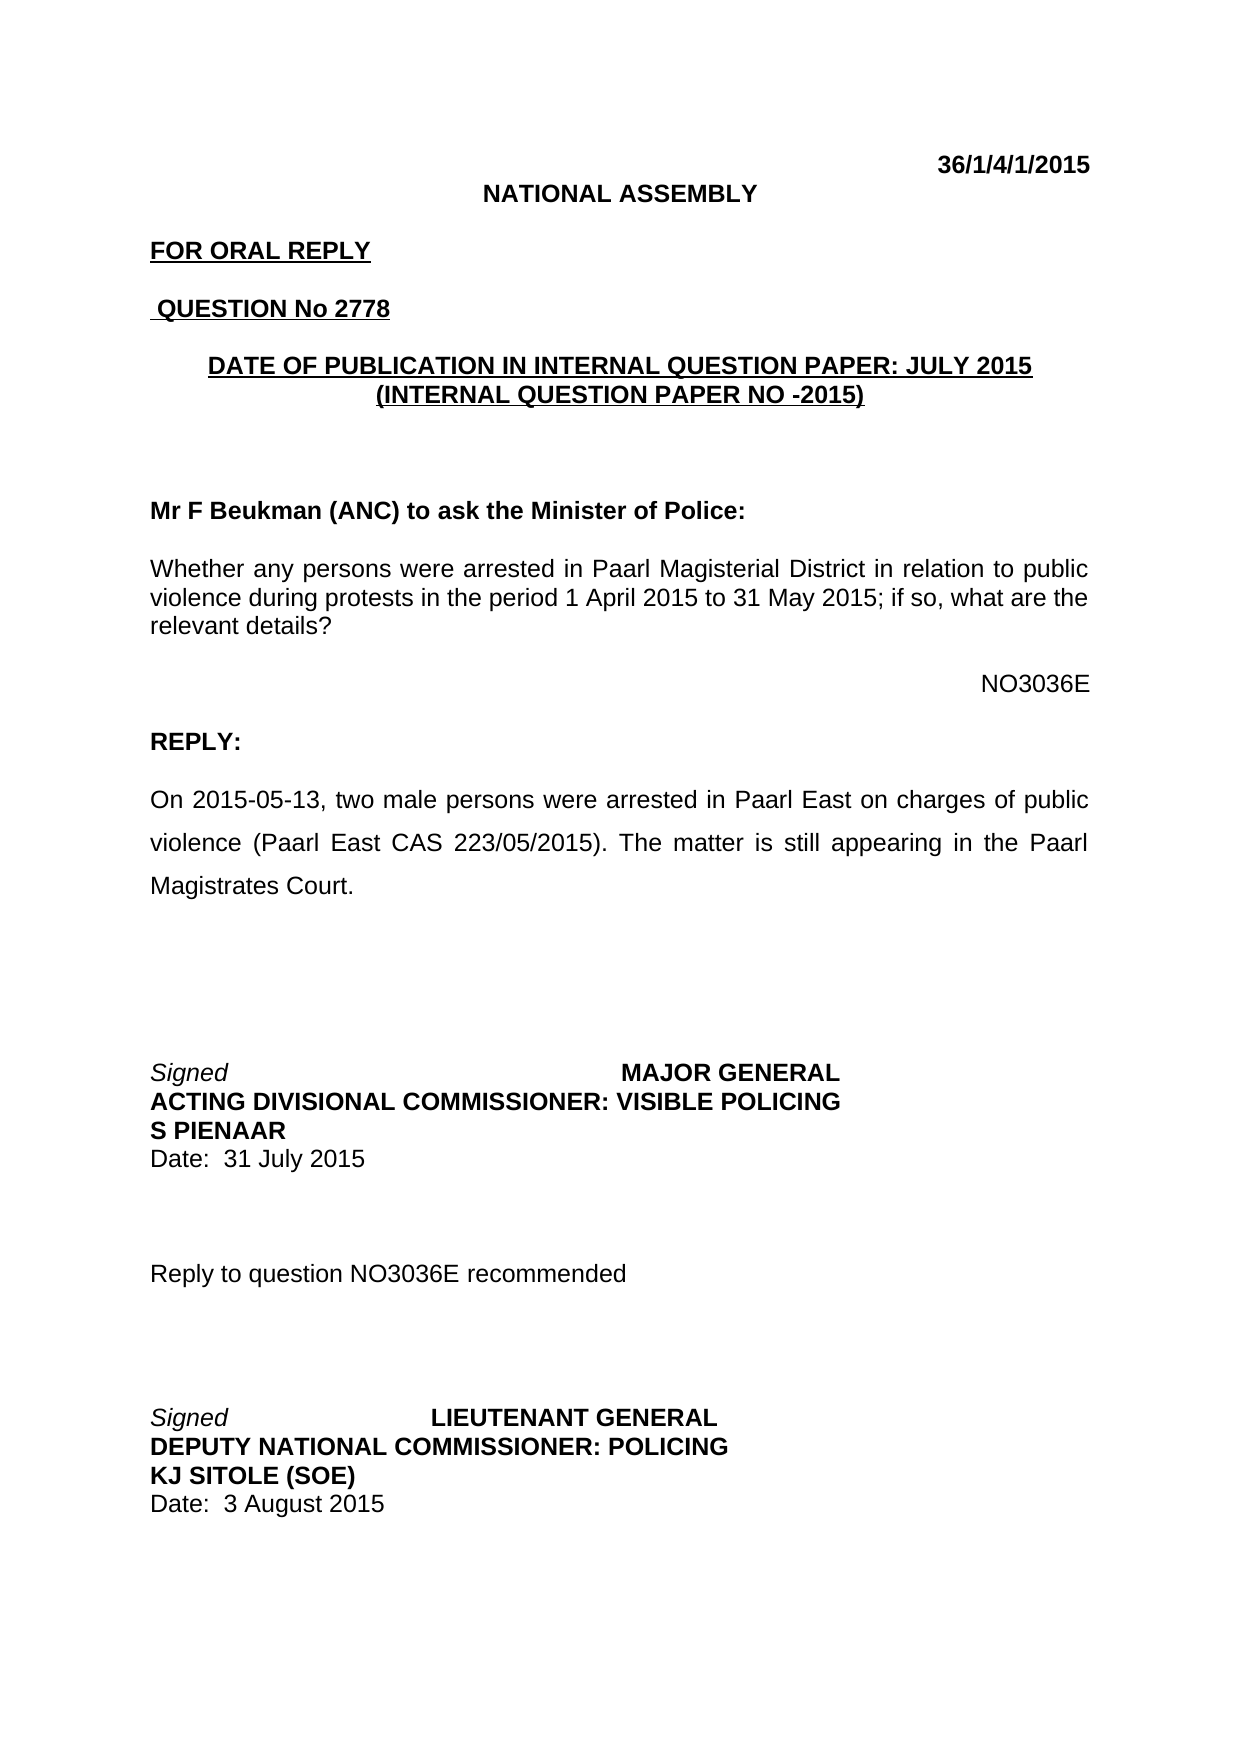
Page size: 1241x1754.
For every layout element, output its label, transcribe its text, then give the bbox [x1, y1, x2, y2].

text Reply to question NO3036E recommended [150, 1259, 1090, 1288]
text On 2015-05-13, two male persons were arrested in Paarl East on charges of public violence (Paarl East CAS 223/05/2015). The matter is still appearing in the Paarl Magistrates Court. [150, 785, 1090, 900]
text (INTERNAL QUESTION PAPER NO -2015) [150, 380, 1090, 409]
text Whether any persons were arrested in Paarl Magisterial District in relation to public violence during protests in the period 1 April 2015 to 31 May 2015; if so, what are the relevant details? [150, 554, 1090, 640]
text Signed MAJOR GENERAL [150, 1058, 1090, 1087]
text Date: 3 August 2015 [150, 1489, 1090, 1518]
text FOR ORAL REPLY [150, 236, 1090, 265]
text NO3036E [150, 669, 1090, 698]
text DATE OF PUBLICATION IN INTERNAL QUESTION PAPER: JULY 2015 [150, 351, 1090, 380]
text KJ SITOLE (SOE) [150, 1461, 1090, 1489]
text Mr F Beukman (ANC) to ask the Minister of Police: [150, 496, 1090, 524]
text S PIENAAR [150, 1116, 1090, 1144]
text Signed LIEUTENANT GENERAL [150, 1403, 1090, 1432]
text REPLY: [150, 727, 1090, 756]
text NATIONAL ASSEMBLY [150, 179, 1090, 207]
text DEPUTY NATIONAL COMMISSIONER: POLICING [150, 1432, 1090, 1461]
text ACTING DIVISIONAL COMMISSIONER: VISIBLE POLICING [150, 1087, 1090, 1116]
text QUESTION No 2778 [150, 294, 1090, 322]
text 36/1/4/1/2015 [150, 150, 1090, 179]
text Date: 31 July 2015 [150, 1144, 1090, 1173]
